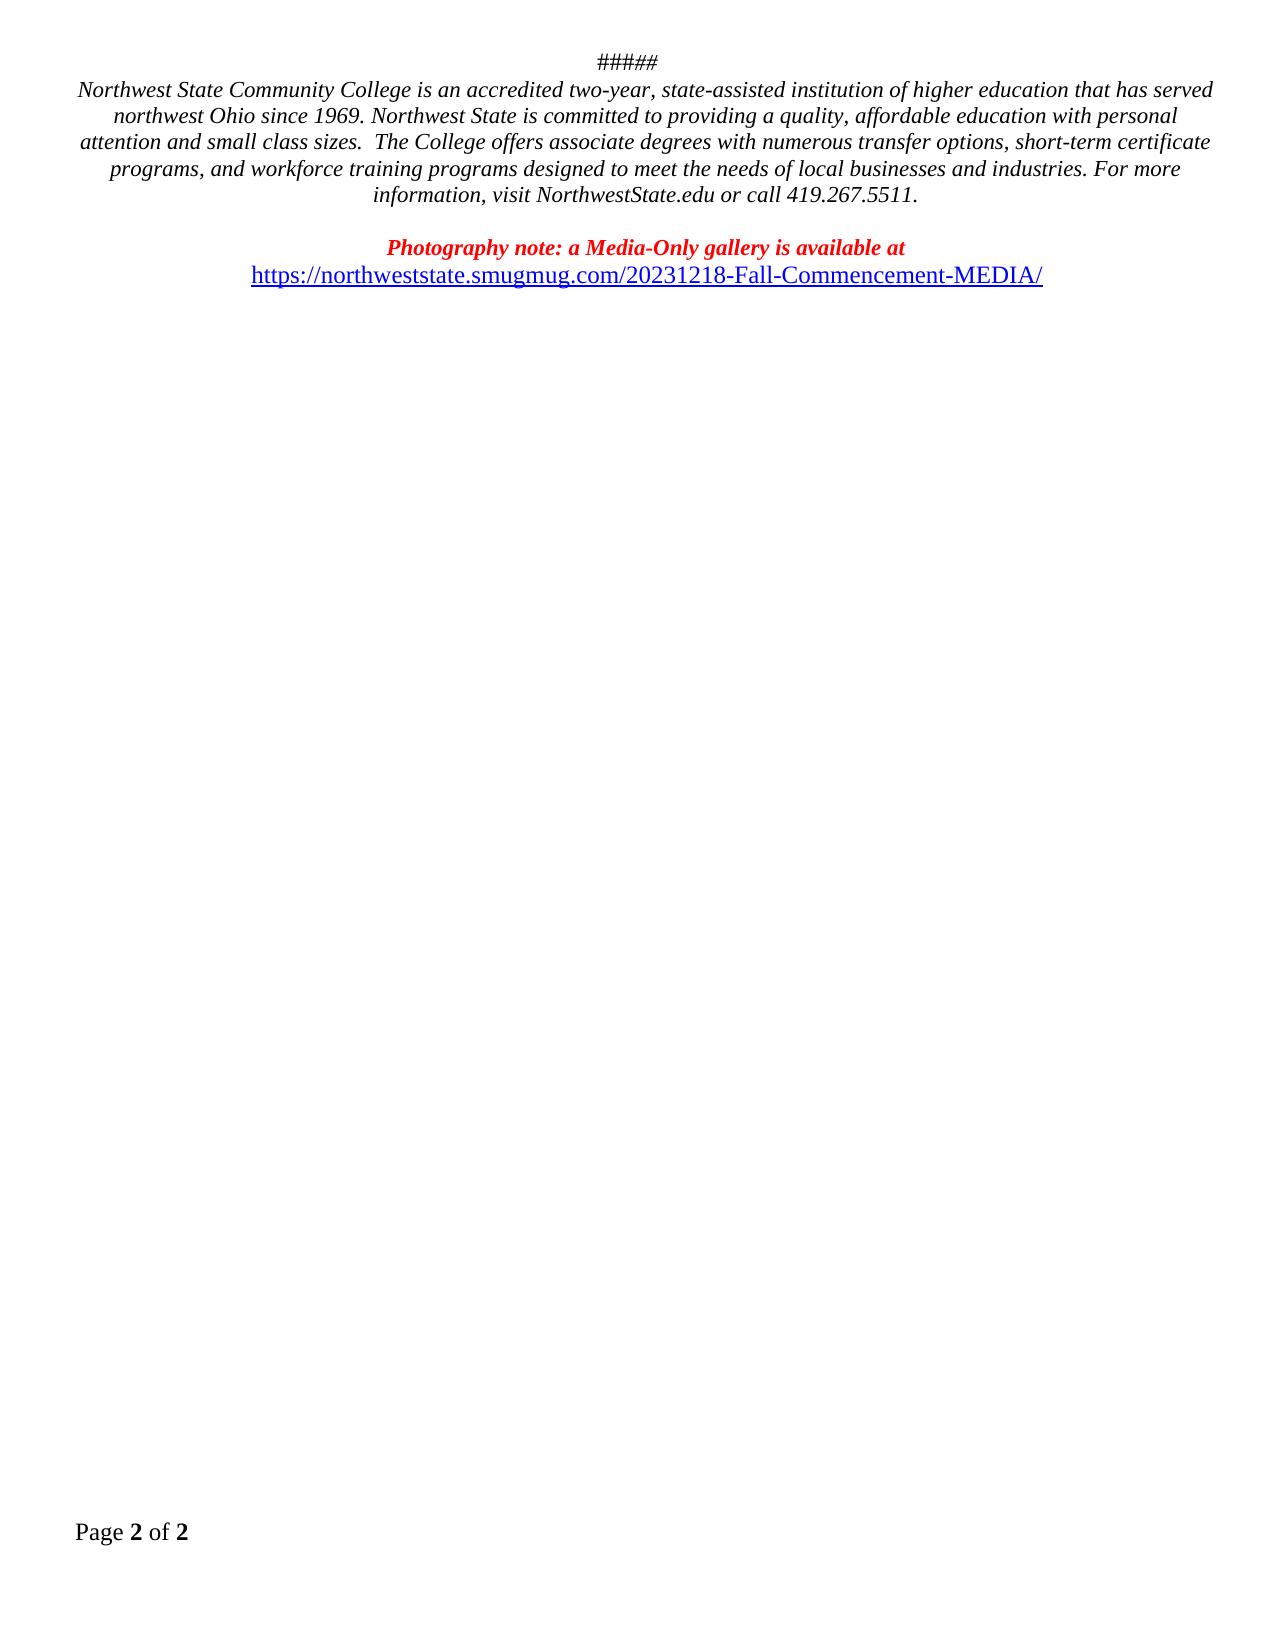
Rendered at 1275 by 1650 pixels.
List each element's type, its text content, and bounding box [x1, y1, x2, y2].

text https://northweststate.smugmug.com/20231218-Fall-Commencement-MEDIA/ [75, 260, 1219, 289]
text Photography note: a Media-Only gallery is available at [75, 234, 1219, 260]
text Northwest State Community College is an accredited two-year, state-assisted institution of higher education that has served northwest Ohio since 1969. Northwest State is committed to providing a quality, affordable education with personal attention and small class sizes. The College offers associate degrees with numerous transfer options, short-term certificate programs, and workforce training programs designed to meet the needs of local businesses and industries. For more information, visit NorthwestState.edu or call 419.267.5511. [75, 76, 1219, 207]
text ##### [37, 47, 1219, 76]
